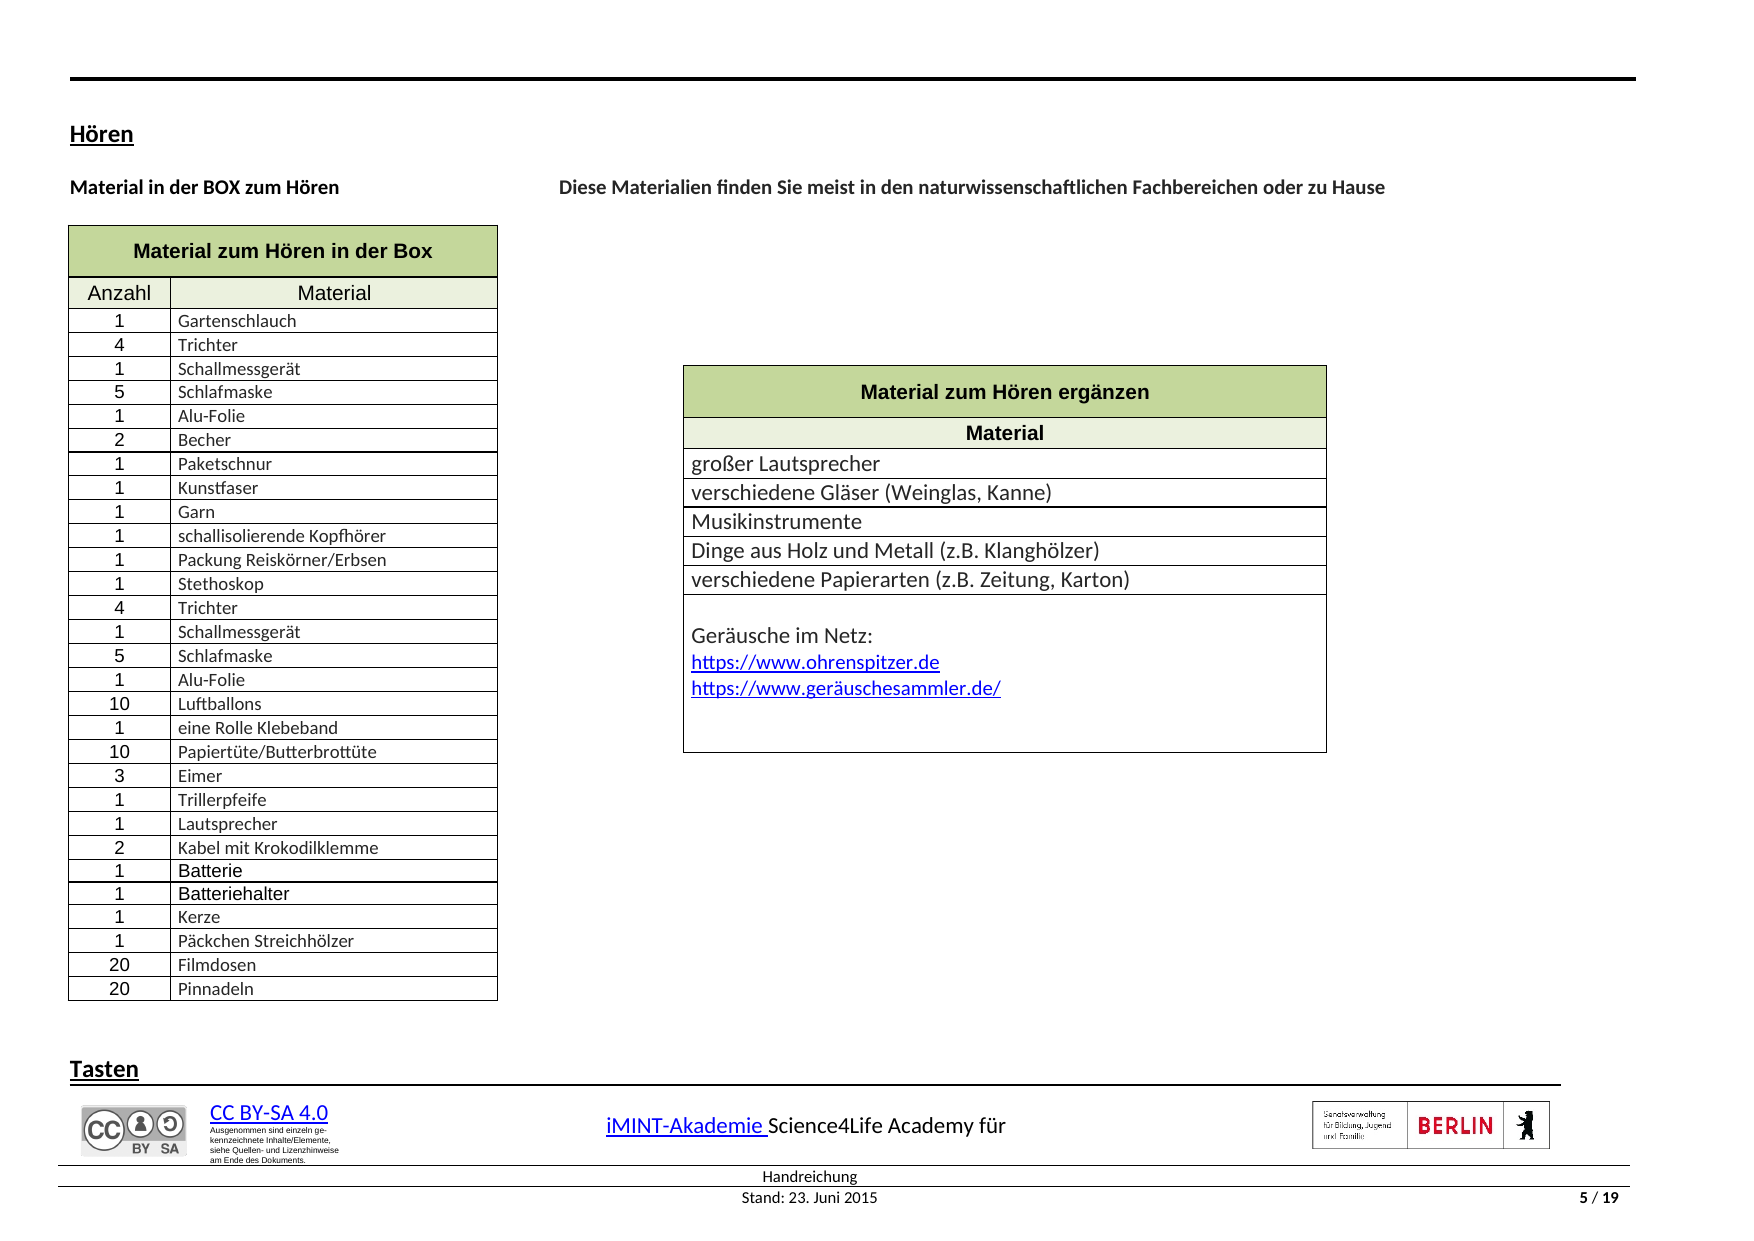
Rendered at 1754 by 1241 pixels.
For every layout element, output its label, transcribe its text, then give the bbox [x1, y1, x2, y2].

table_cell Garn [171, 500, 497, 523]
table_cell Becher [171, 429, 497, 451]
table_cell Anzahl [69, 278, 170, 308]
table_cell 1 [69, 309, 170, 332]
table_cell Kunstfaser [171, 476, 497, 499]
table_cell Stethoskop [171, 572, 497, 595]
table_cell 10 [69, 740, 170, 763]
table_cell 4 [69, 596, 170, 619]
picture [1312, 1101, 1550, 1149]
table_cell 20 [69, 977, 170, 1000]
table_cell 10 [69, 692, 170, 715]
table_cell 1 [69, 572, 170, 595]
table_cell 2 [69, 429, 170, 451]
table_cell 1 [69, 476, 170, 499]
table_cell 1 [69, 548, 170, 571]
table_cell 1 [69, 500, 170, 523]
table_cell 1 [69, 620, 170, 643]
table_cell 2 [69, 836, 170, 859]
table_cell Packung Reiskörner/Erbsen [171, 548, 497, 571]
table_cell 3 [69, 764, 170, 787]
table_cell 1 [69, 929, 170, 952]
table_cell Papiertüte/Butterbrottüte [171, 740, 497, 763]
table_cell Material [171, 278, 497, 308]
table_cell Paketschnur [171, 453, 497, 475]
table_cell 1 [69, 812, 170, 835]
table_cell 1 [69, 357, 170, 379]
table_cell 20 [69, 953, 170, 976]
table_cell Pinnadeln [171, 977, 497, 1000]
table_cell Trillerpfeife [171, 788, 497, 811]
table_cell 5 [69, 381, 170, 403]
table_cell 1 [69, 860, 170, 881]
table_cell Eimer [171, 764, 497, 787]
table_cell 1 [69, 905, 170, 928]
table_cell Schallmessgerät [171, 620, 497, 643]
text Hören [69, 118, 1636, 149]
table_cell 1 [69, 788, 170, 811]
table_cell 1 [69, 524, 170, 547]
table_cell Alu-Folie [171, 405, 497, 427]
table_cell Kabel mit Krokodilklemme [171, 836, 497, 859]
table_cell Schlafmaske [171, 644, 497, 667]
table_cell Kerze [171, 905, 497, 928]
table_cell Batterie [171, 860, 497, 881]
table_cell 1 [69, 716, 170, 739]
table_cell Lautsprecher [171, 812, 497, 835]
table_cell schallisolierende Kopfhörer [171, 524, 497, 547]
table_cell 5 [69, 644, 170, 667]
table_cell 4 [69, 333, 170, 356]
text Tasten [69, 1053, 1636, 1084]
table_cell Gartenschlauch [171, 309, 497, 332]
table_cell Filmdosen [171, 953, 497, 976]
table_cell 1 [69, 453, 170, 475]
table_cell Schallmessgerät [171, 357, 497, 379]
table_cell Batteriehalter [171, 883, 497, 904]
table_cell Trichter [171, 596, 497, 619]
table_cell 1 [69, 405, 170, 427]
picture [80, 1105, 187, 1157]
table_cell Päckchen Streichhölzer [171, 929, 497, 952]
table_cell Luftballons [171, 692, 497, 715]
table_cell 1 [69, 668, 170, 691]
table_header Material zum Hören in der Box [69, 226, 497, 276]
table_cell Alu-Folie [171, 668, 497, 691]
table_cell eine Rolle Klebeband [171, 716, 497, 739]
table_cell 1 [69, 883, 170, 904]
text Material in der BOX zum Hören Diese Materialien finden Sie meist in den naturwissenschaftlichen Fachbereichen oder zu Hause [69, 174, 1636, 199]
table_cell Schlafmaske [171, 381, 497, 403]
table_cell Trichter [171, 333, 497, 356]
